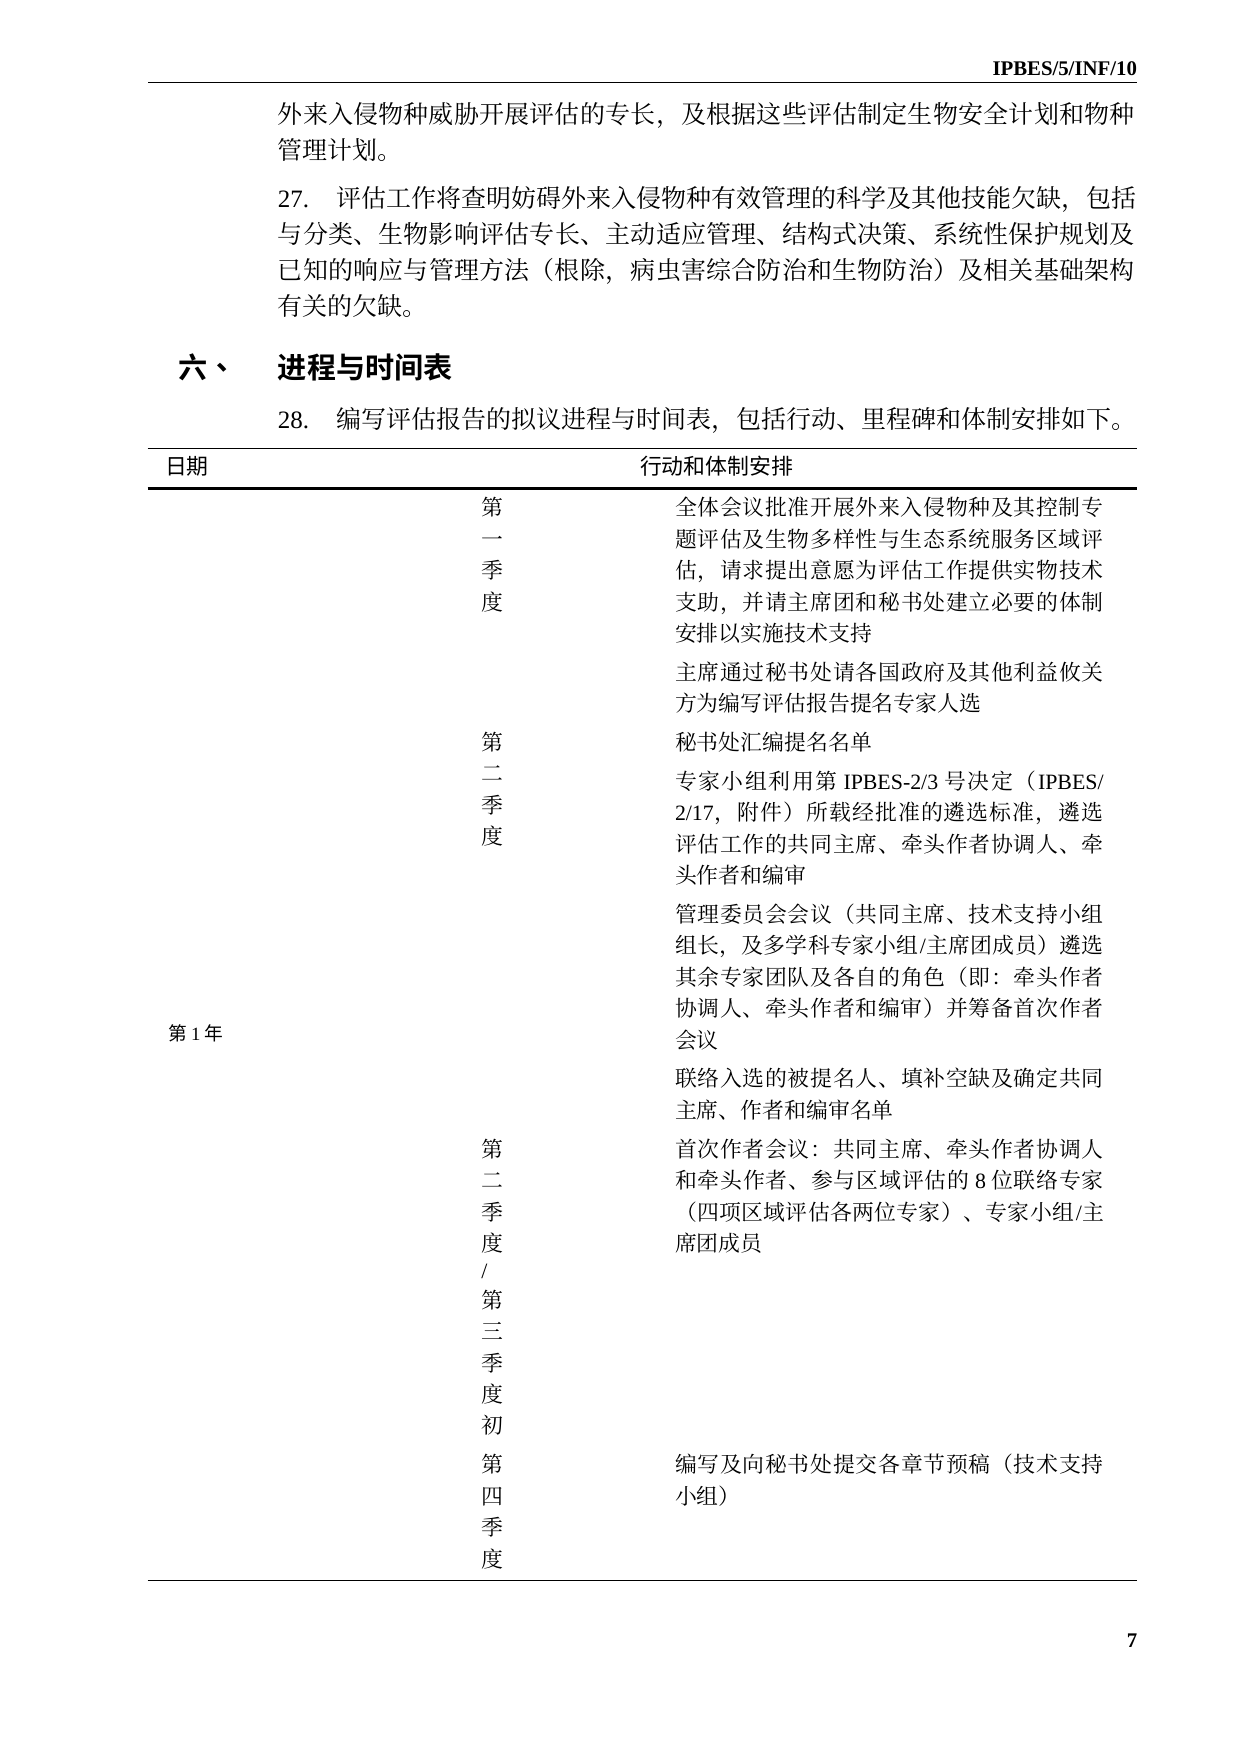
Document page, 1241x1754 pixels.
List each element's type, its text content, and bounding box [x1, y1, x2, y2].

table_cell 编写及向秘书处提交各章节预稿（技术支持小组） [532, 1446, 1137, 1579]
table_cell 第四季度 [338, 1446, 532, 1579]
table_cell 主席通过秘书处请各国政府及其他利益攸关方为编写评估报告提名专家人选 [532, 654, 1137, 724]
table_cell 联络入选的被提名人、填补空缺及确定共同主席、作者和编审名单 [532, 1061, 1137, 1131]
table_cell 第一季度 [338, 490, 532, 724]
table_cell 第二季度/第三季度初 [338, 1131, 532, 1446]
table_cell 管理委员会会议（共同主席、技术支持小组组长，及多学科专家小组/主席团成员）遴选其余专家团队及各自的角色（即：牵头作者协调人、牵头作者和编审）并筹备首次作者会议 [532, 896, 1137, 1061]
table_header 行动和体制安排 [532, 449, 1137, 487]
text 六、 进程与时间表 [148, 348, 1107, 387]
table_cell 第1年 [148, 490, 338, 1579]
table_header 日期 [148, 449, 532, 487]
table_cell 第二季度 [338, 724, 532, 1131]
table_cell 秘书处汇编提名名单 [532, 724, 1137, 763]
list 评估工作将查明妨碍外来入侵物种有效管理的科学及其他技能欠缺，包括与分类、生物影响评估专长、主动适应管理、结构式决策、系统性保护规划及已知的响应与管理方法（根除，病虫害综合防治和生物防治）及相关基础架构有关的欠缺。 [278, 179, 1137, 323]
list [278, 94, 1137, 166]
list 编写评估报告的拟议进程与时间表，包括行动、里程碑和体制安排如下。 [278, 400, 1137, 436]
table_cell 专家小组利用第IPBES-2/3号决定（IPBES/2/17，附件）所载经批准的遴选标准，遴选评估工作的共同主席、牵头作者协调人、牵头作者和编审 [532, 763, 1137, 896]
table_cell 全体会议批准开展外来入侵物种及其控制专题评估及生物多样性与生态系统服务区域评估，请求提出意愿为评估工作提供实物技术支助，并请主席团和秘书处建立必要的体制安排以实施技术支持 [532, 490, 1137, 654]
table_cell 首次作者会议：共同主席、牵头作者协调人和牵头作者、参与区域评估的8位联络专家（四项区域评估各两位专家）、专家小组/主席团成员 [532, 1131, 1137, 1446]
